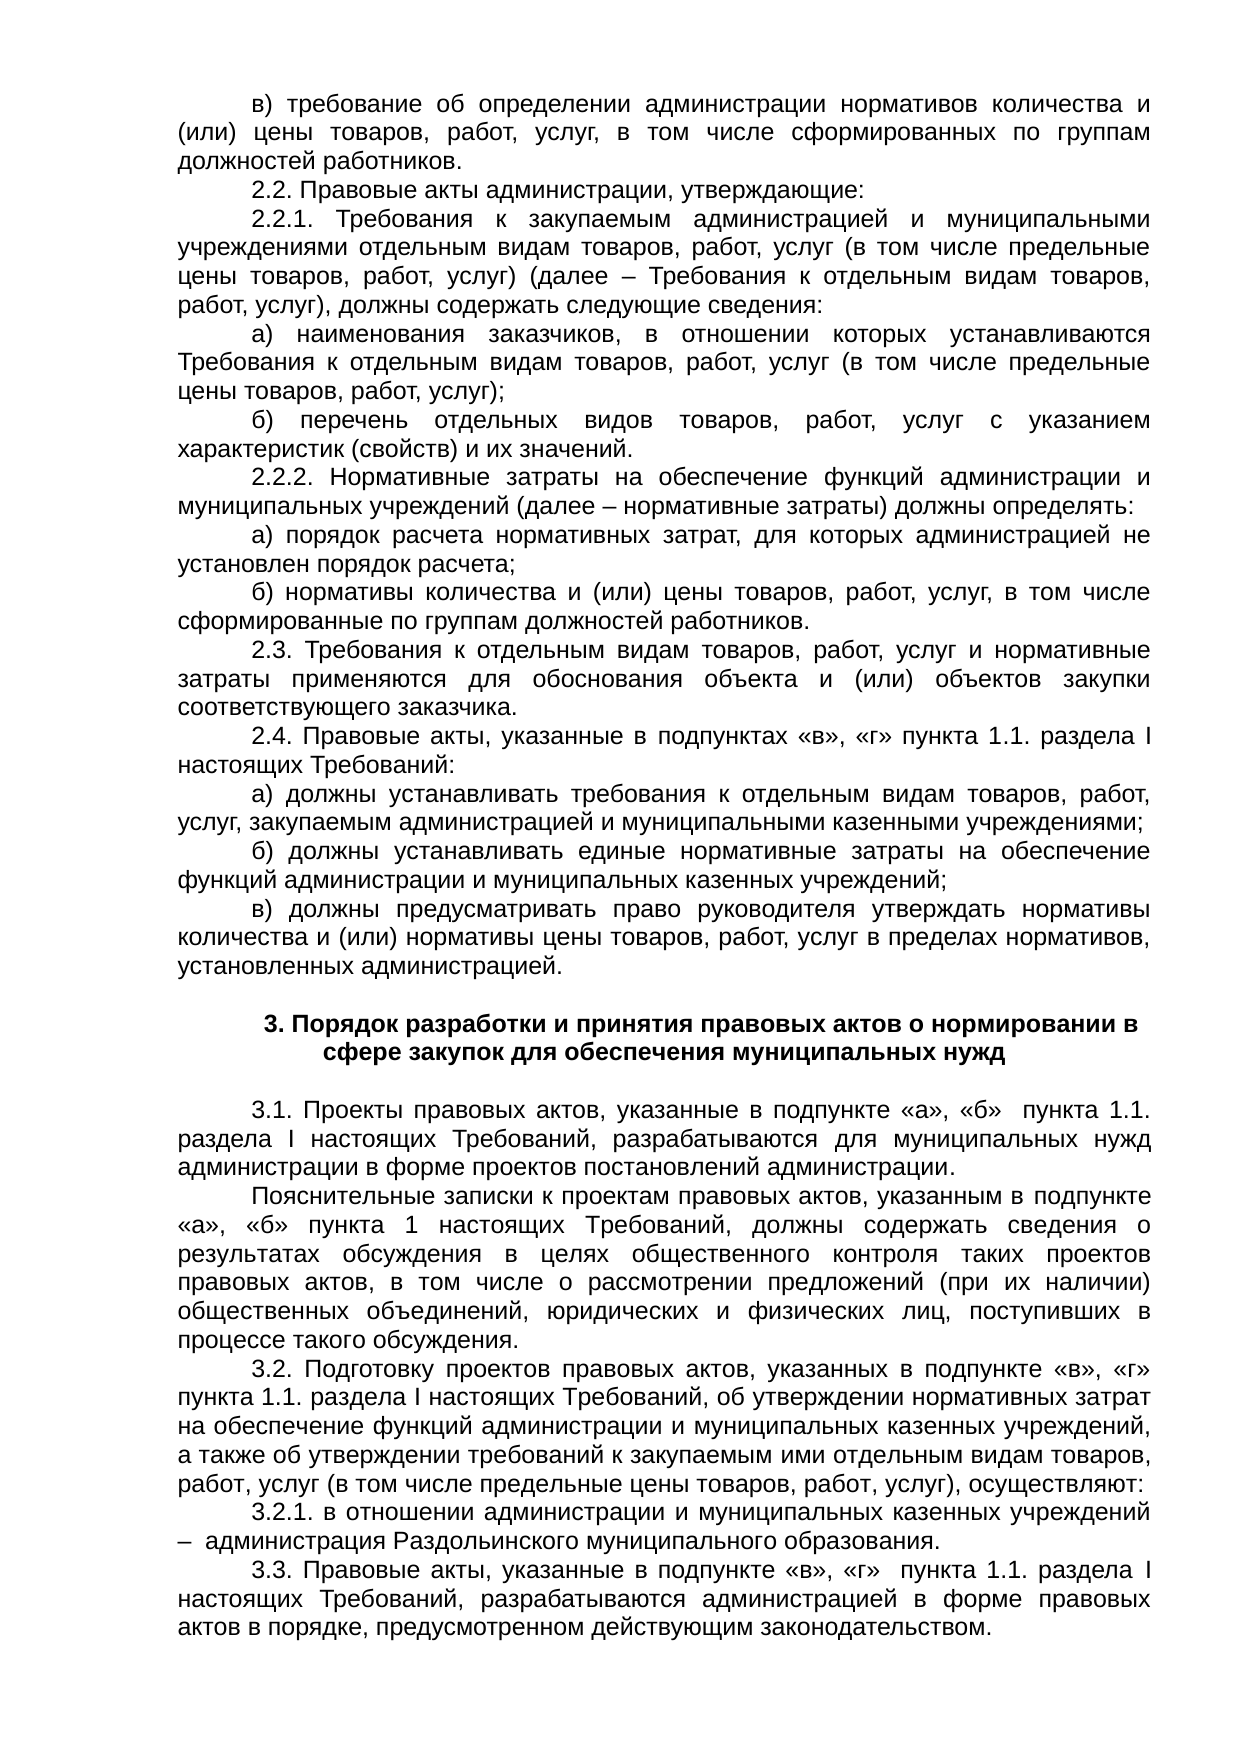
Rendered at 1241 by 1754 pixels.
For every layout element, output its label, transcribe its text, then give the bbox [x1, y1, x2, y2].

text 3.2. Подготовку проектов правовых актов, указанных в подпункте «в», «г» пункта 1.1. раздела I настоящих Требований, об утверждении нормативных затрат на обеспечение функций администрации и муниципальных казенных учреждений, а также об утверждении требований к закупаемым ими отдельным видам товаров, работ, услуг (в том числе предельные цены товаров, работ, услуг), осуществляют: [177, 1354, 1152, 1497]
text 3.3. Правовые акты, указанные в подпункте «в», «г» пункта 1.1. раздела I настоящих Требований, разрабатываются администрацией в форме правовых актов в порядке, предусмотренном действующим законодательством. [177, 1555, 1152, 1641]
text а) порядок расчета нормативных затрат, для которых администрацией не установлен порядок расчета; [177, 520, 1152, 577]
text 2.2.2. Нормативные затраты на обеспечение функций администрации и муниципальных учреждений (далее – нормативные затраты) должны определять: [177, 462, 1152, 520]
text в) требование об определении администрации нормативов количества и (или) цены товаров, работ, услуг, в том числе сформированных по группам должностей работников. [177, 89, 1152, 175]
text а) наименования заказчиков, в отношении которых устанавливаются Требования к отдельным видам товаров, работ, услуг (в том числе предельные цены товаров, работ, услуг); [177, 319, 1152, 405]
text б) должны устанавливать единые нормативные затраты на обеспечение функций администрации и муниципальных казенных учреждений; [177, 836, 1152, 894]
text б) перечень отдельных видов товаров, работ, услуг с указанием характеристик (свойств) и их значений. [177, 405, 1152, 462]
text 2.3. Требования к отдельным видам товаров, работ, услуг и нормативные затраты применяются для обоснования объекта и (или) объектов закупки соответствующего заказчика. [177, 635, 1152, 721]
text 2.2.1. Требования к закупаемым администрацией и муниципальными учреждениями отдельным видам товаров, работ, услуг (в том числе предельные цены товаров, работ, услуг) (далее – Требования к отдельным видам товаров, работ, услуг), должны содержать следующие сведения: [177, 204, 1152, 319]
text 3.2.1. в отношении администрации и муниципальных казенных учреждений – администрация Раздольинского муниципального образования. [177, 1497, 1152, 1555]
text 2.4. Правовые акты, указанные в подпунктах «в», «г» пункта 1.1. раздела I настоящих Требований: [177, 721, 1152, 779]
text в) должны предусматривать право руководителя утверждать нормативы количества и (или) нормативы цены товаров, работ, услуг в пределах нормативов, установленных администрацией. [177, 894, 1152, 980]
text б) нормативы количества и (или) цены товаров, работ, услуг, в том числе сформированные по группам должностей работников. [177, 577, 1152, 635]
text 2.2. Правовые акты администрации, утверждающие: [177, 175, 1152, 204]
text 3.1. Проекты правовых актов, указанные в подпункте «а», «б» пункта 1.1. раздела I настоящих Требований, разрабатываются для муниципальных нужд администрации в форме проектов постановлений администрации. [177, 1095, 1152, 1181]
text 3. Порядок разработки и принятия правовых актов о нормировании в сфере закупок для обеспечения муниципальных нужд [177, 1009, 1152, 1066]
text Пояснительные записки к проектам правовых актов, указанным в подпункте «а», «б» пункта 1 настоящих Требований, должны содержать сведения о результатах обсуждения в целях общественного контроля таких проектов правовых актов, в том числе о рассмотрении предложений (при их наличии) общественных объединений, юридических и физических лиц, поступивших в процессе такого обсуждения. [177, 1181, 1152, 1354]
text а) должны устанавливать требования к отдельным видам товаров, работ, услуг, закупаемым администрацией и муниципальными казенными учреждениями; [177, 779, 1152, 836]
